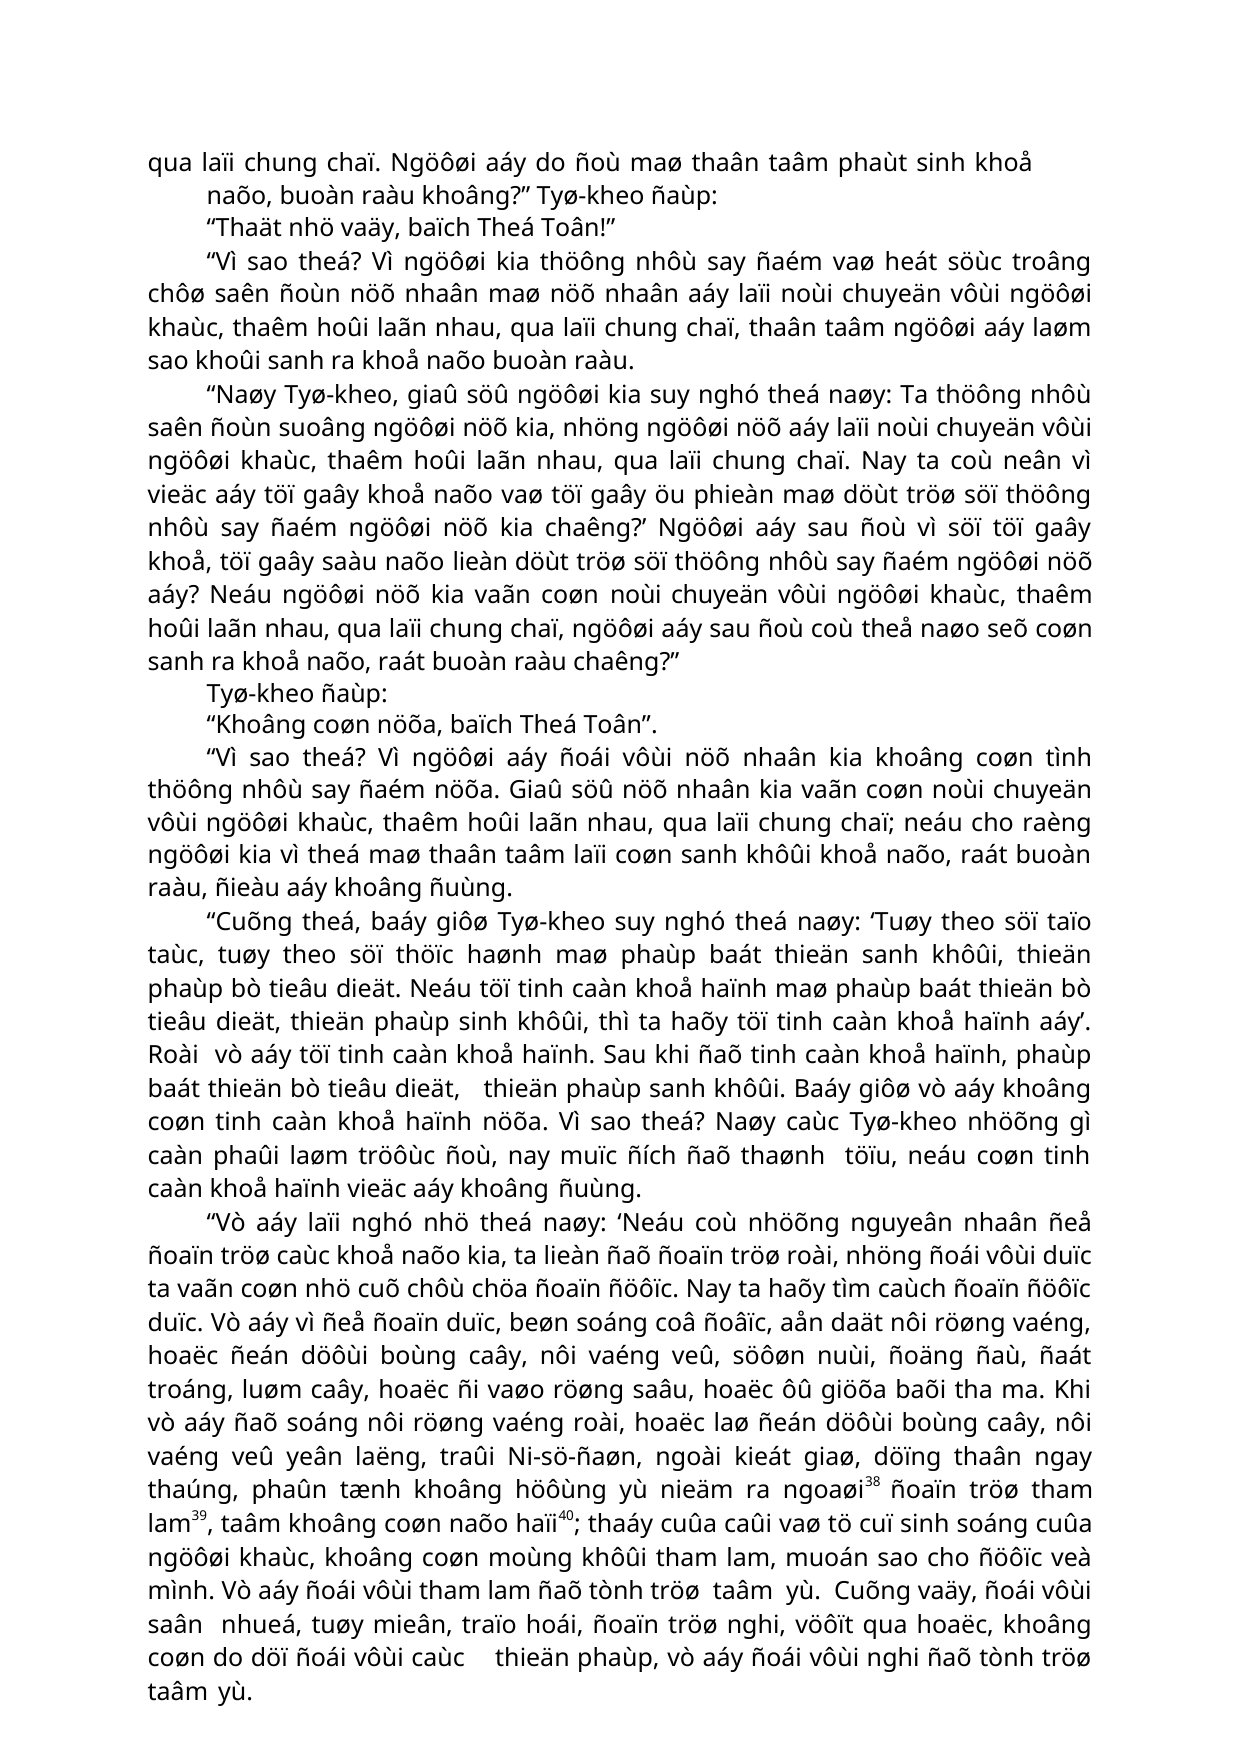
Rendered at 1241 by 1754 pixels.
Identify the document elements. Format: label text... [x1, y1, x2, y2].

text “Khoâng coøn nöõa, baïch Theá Toân”. [206, 708, 1105, 740]
text “Vò aáy laïi nghó nhö theá naøy: ‘Neáu coù nhöõng nguyeân nhaân ñeå ñoaïn tröø caùc khoå naõo kia, ta lieàn ñaõ ñoaïn tröø roài, nhöng ñoái vôùi duïc ta vaãn coøn nhö cuõ chôù chöa ñoaïn ñöôïc. Nay ta haõy tìm caùch ñoaïn ñöôïc duïc. Vò aáy vì ñeå ñoaïn duïc, beøn soáng coâ ñoâïc, aån daät nôi röøng vaéng, hoaëc ñeán döôùi boùng caây, nôi vaéng veû, söôøn nuùi, ñoäng ñaù, ñaát troáng, luøm caây, hoaëc ñi vaøo röøng saâu, hoaëc ôû giöõa baõi tha ma. Khi vò aáy ñaõ soáng nôi röøng vaéng roài, hoaëc laø ñeán döôùi boùng caây, nôi vaéng veû yeân laëng, traûi Ni-sö-ñaøn, ngoài kieát giaø, döïng thaân ngay thaúng, phaûn tænh khoâng höôùng yù nieäm ra ngoaøi38 ñoaïn tröø tham lam39, taâm khoâng coøn naõo haïi40; thaáy cuûa caûi vaø tö cuï sinh soáng cuûa ngöôøi khaùc, khoâng coøn moùng khôûi tham lam, muoán sao cho ñöôïc veà mình. Vò aáy ñoái vôùi tham lam ñaõ tònh tröø taâm yù. Cuõng vaäy, ñoái vôùi saân nhueá, tuøy mieân, traïo hoái, ñoaïn tröø nghi, vöôït qua hoaëc, khoâng coøn do döï ñoái vôùi caùc thieän phaùp, vò aáy ñoái vôùi nghi ñaõ tònh tröø taâm yù. [147, 1205, 1093, 1707]
text “Naøy Tyø-kheo, giaû söû ngöôøi kia suy nghó theá naøy: Ta thöông nhôù saên ñoùn suoâng ngöôøi nöõ kia, nhöng ngöôøi nöõ aáy laïi noùi chuyeän vôùi ngöôøi khaùc, thaêm hoûi laãn nhau, qua laïi chung chaï. Nay ta coù neân vì vieäc aáy töï gaây khoå naõo vaø töï gaây öu phieàn maø döùt tröø söï thöông nhôù say ñaém ngöôøi nöõ kia chaêng?’ Ngöôøi aáy sau ñoù vì söï töï gaây khoå, töï gaây saàu naõo lieàn döùt tröø söï thöông nhôù say ñaém ngöôøi nöõ aáy? Neáu ngöôøi nöõ kia vaãn coøn noùi chuyeän vôùi ngöôøi khaùc, thaêm hoûi laãn nhau, qua laïi chung chaï, ngöôøi aáy sau ñoù coù theå naøo seõ coøn sanh ra khoå naõo, raát buoàn raàu chaêng?” [147, 377, 1093, 678]
text “Thaät nhö vaäy, baïch Theá Toân!” [206, 212, 1105, 243]
text “Vì sao theá? Vì ngöôøi kia thöông nhôù say ñaém vaø heát söùc troâng chôø saên ñoùn nöõ nhaân maø nöõ nhaân aáy laïi noùi chuyeän vôùi ngöôøi khaùc, thaêm hoûi laãn nhau, qua laïi chung chaï, thaân taâm ngöôøi aáy laøm sao khoûi sanh ra khoå naõo buoàn raàu. [147, 243, 1093, 377]
text Tyø-kheo ñaùp: [206, 678, 1105, 708]
text qua laïi chung chaï. Ngöôøi aáy do ñoù maø thaân taâm phaùt sinh khoå naõo, buoàn raàu khoâng?” Tyø-kheo ñaùp: [147, 145, 1034, 212]
text “Cuõng theá, baáy giôø Tyø-kheo suy nghó theá naøy: ‘Tuøy theo söï taïo taùc, tuøy theo söï thöïc haønh maø phaùp baát thieän sanh khôûi, thieän phaùp bò tieâu dieät. Neáu töï tinh caàn khoå haïnh maø phaùp baát thieän bò tieâu dieät, thieän phaùp sinh khôûi, thì ta haõy töï tinh caàn khoå haïnh aáy’. Roài vò aáy töï tinh caàn khoå haïnh. Sau khi ñaõ tinh caàn khoå haïnh, phaùp baát thieän bò tieâu dieät, thieän phaùp sanh khôûi. Baáy giôø vò aáy khoâng coøn tinh caàn khoå haïnh nöõa. Vì sao theá? Naøy caùc Tyø-kheo nhöõng gì caàn phaûi laøm tröôùc ñoù, nay muïc ñích ñaõ thaønh töïu, neáu coøn tinh caàn khoå haïnh vieäc aáy khoâng ñuùng. [147, 904, 1093, 1205]
text “Vì sao theá? Vì ngöôøi aáy ñoái vôùi nöõ nhaân kia khoâng coøn tình thöông nhôù say ñaém nöõa. Giaû söû nöõ nhaân kia vaãn coøn noùi chuyeän vôùi ngöôøi khaùc, thaêm hoûi laãn nhau, qua laïi chung chaï; neáu cho raèng ngöôøi kia vì theá maø thaân taâm laïi coøn sanh khôûi khoå naõo, raát buoàn raàu, ñieàu aáy khoâng ñuùng. [147, 740, 1093, 904]
